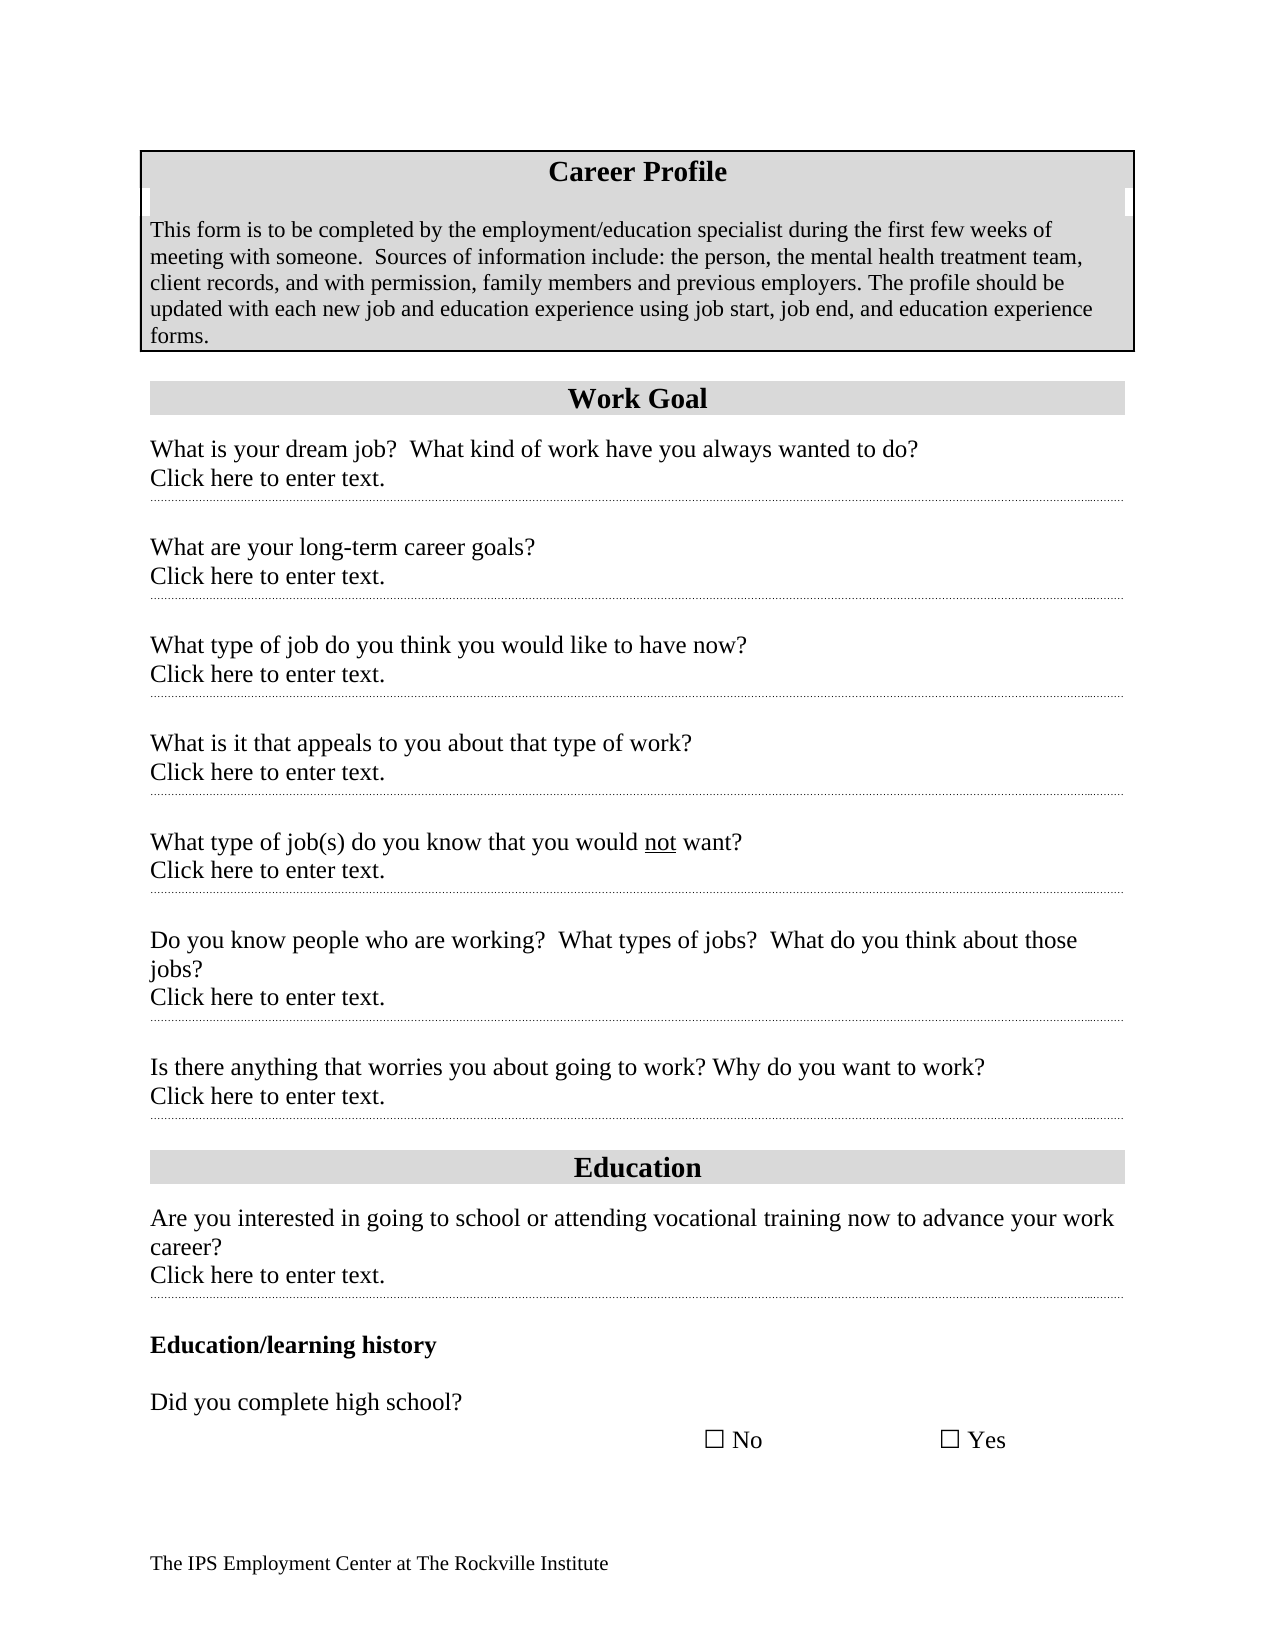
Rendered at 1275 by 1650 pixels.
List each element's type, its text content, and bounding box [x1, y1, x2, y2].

table_header No [654, 1416, 890, 1461]
subtitle Work Goal [150, 381, 1125, 415]
text Is there anything that worries you about going to work? Why do you want to work? [150, 1052, 1125, 1081]
text This form is to be completed by the employment/education specialist during the first few weeks of meeting with someone. Sources of information include: the person, the mental health treatment team, client records, and with permission, family members and previous employers. The profile should be updated with each new job and education experience using job start, job end, and education experience forms. [142, 212, 1133, 350]
text ………………………………………………………………………………………………………………………………………………………………………………………………………………………………………………..……… [150, 589, 1125, 602]
text Are you interested in going to school or attending vocational training now to advance your work career? [150, 1203, 1125, 1260]
text What type of job do you think you would like to have now? [150, 630, 1125, 659]
text What are your long-term career goals? [150, 532, 1125, 561]
text Education/learning history [150, 1330, 1125, 1359]
text What is it that appeals to you about that type of work? [150, 728, 1125, 757]
table_header Yes [890, 1416, 1125, 1461]
text Did you complete high school? [150, 1387, 1125, 1416]
text What is your dream job? What kind of work have you always wanted to do? [150, 434, 1125, 463]
subtitle Education [150, 1150, 1125, 1184]
text What type of job(s) do you know that you would not want? [150, 827, 1125, 856]
text Do you know people who are working? What types of jobs? What do you think about those jobs? [150, 925, 1125, 982]
subtitle Career Profile [142, 152, 1133, 188]
